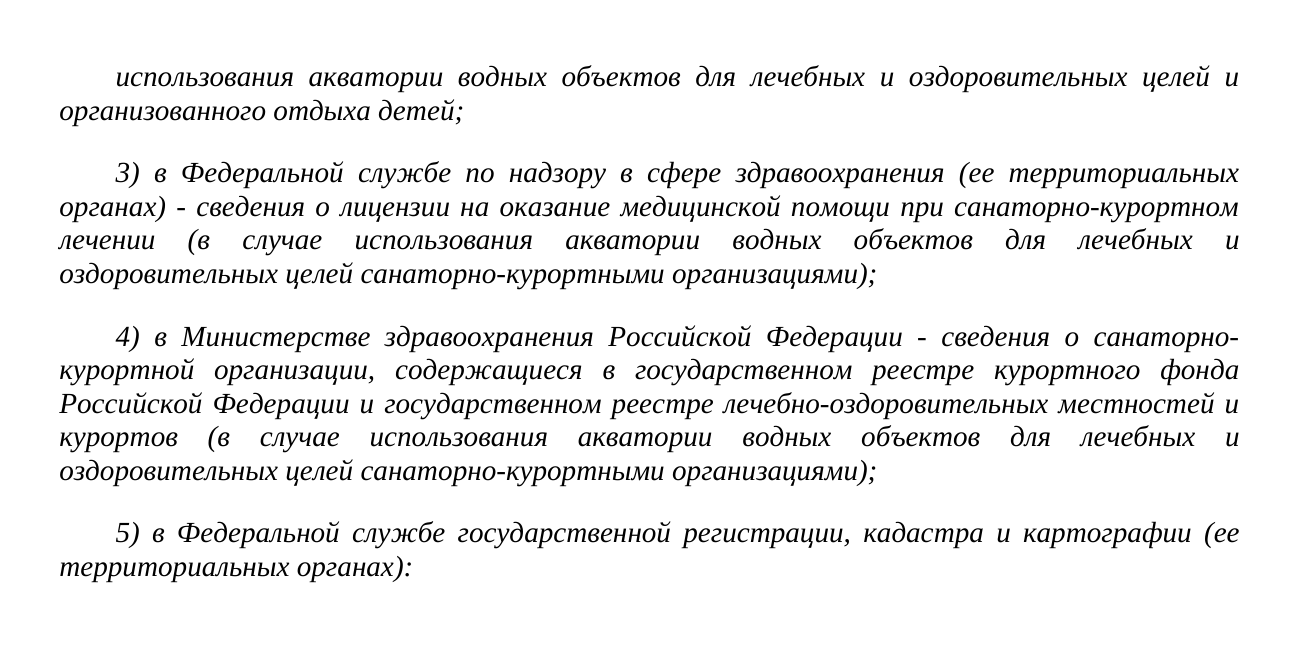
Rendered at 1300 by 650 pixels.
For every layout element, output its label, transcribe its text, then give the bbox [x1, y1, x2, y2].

text использования акватории водных объектов для лечебных и оздоровительных целей и организованного отдыха детей; [59, 59, 1240, 126]
text 3) в Федеральной службе по надзору в сфере здравоохранения (ее территориальных органах) - сведения о лицензии на оказание медицинской помощи при санаторно-курортном лечении (в случае использования акватории водных объектов для лечебных и оздоровительных целей санаторно-курортными организациями); [59, 155, 1240, 289]
text 4) в Министерстве здравоохранения Российской Федерации - сведения о санаторно-курортной организации, содержащиеся в государственном реестре курортного фонда Российской Федерации и государственном реестре лечебно-оздоровительных местностей и курортов (в случае использования акватории водных объектов для лечебных и оздоровительных целей санаторно-курортными организациями); [59, 319, 1240, 486]
text 5) в Федеральной службе государственной регистрации, кадастра и картографии (ее территориальных органах): [59, 516, 1240, 583]
